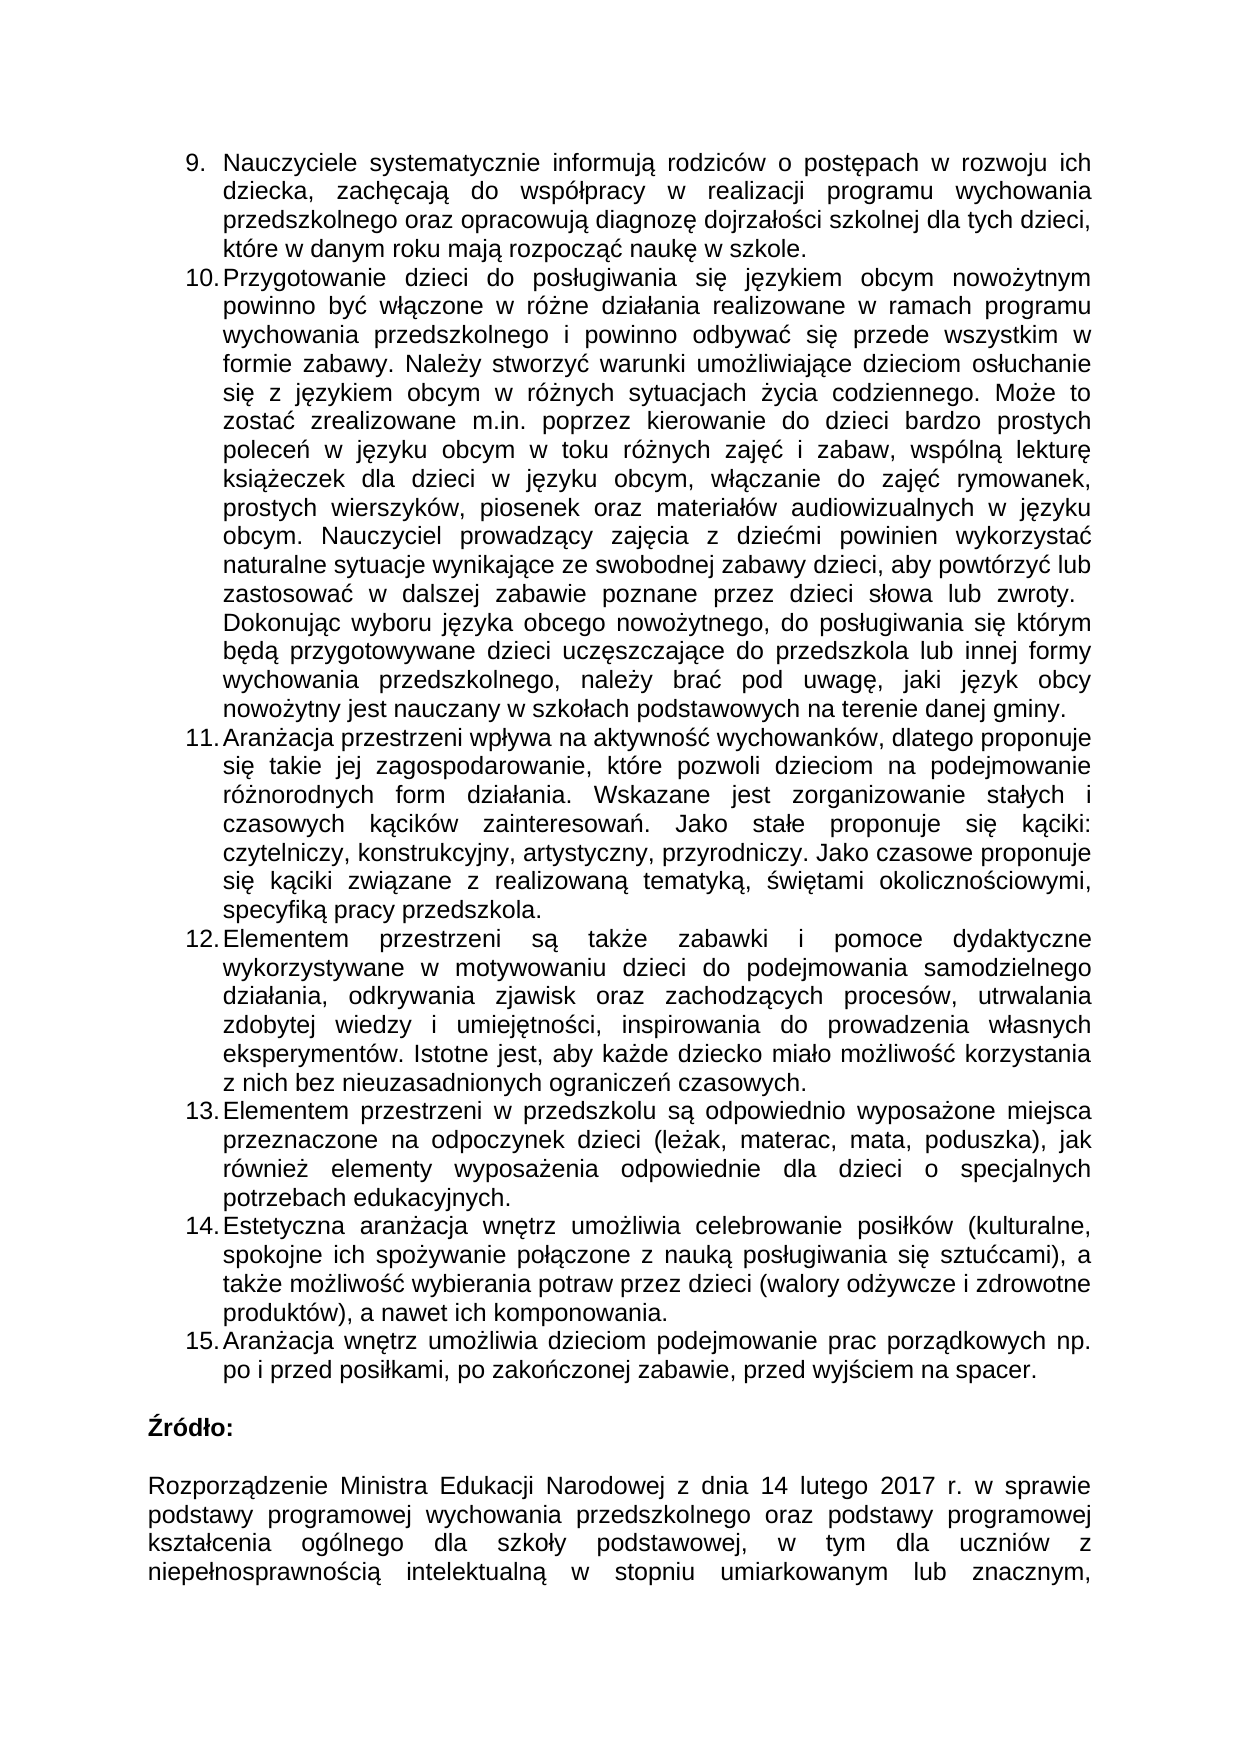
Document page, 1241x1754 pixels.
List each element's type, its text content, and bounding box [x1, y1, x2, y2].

list Nauczyciele systematycznie informują rodziców o postępach w rozwoju ich dziecka, zachęcają do współpracy w realizacji programu wychowania przedszkolnego oraz opracowują diagnozę dojrzałości szkolnej dla tych dzieci, które w danym roku mają rozpocząć naukę w szkole. [185, 148, 1093, 263]
list Elementem przestrzeni są także zabawki i pomoce dydaktyczne wykorzystywane w motywowaniu dzieci do podejmowania samodzielnego działania, odkrywania zjawisk oraz zachodzących procesów, utrwalania zdobytej wiedzy i umiejętności, inspirowania do prowadzenia własnych eksperymentów. Istotne jest, aby każde dziecko miało możliwość korzystania z nich bez nieuzasadnionych ograniczeń czasowych. [185, 924, 1093, 1096]
list Przygotowanie dzieci do posługiwania się językiem obcym nowożytnym powinno być włączone w różne działania realizowane w ramach programu wychowania przedszkolnego i powinno odbywać się przede wszystkim w formie zabawy. Należy stworzyć warunki umożliwiające dzieciom osłuchanie się z językiem obcym w różnych sytuacjach życia codziennego. Może to zostać zrealizowane m.in. poprzez kierowanie do dzieci bardzo prostych poleceń w języku obcym w toku różnych zajęć i zabaw, wspólną lekturę książeczek dla dzieci w języku obcym, włączanie do zajęć rymowanek, prostych wierszyków, piosenek oraz materiałów audiowizualnych w języku obcym. Nauczyciel prowadzący zajęcia z dziećmi powinien wykorzystać naturalne sytuacje wynikające ze swobodnej zabawy dzieci, aby powtórzyć lub zastosować w dalszej zabawie poznane przez dzieci słowa lub zwroty. Dokonując wyboru języka obcego nowożytnego, do posługiwania się którym będą przygotowywane dzieci uczęszczające do przedszkola lub innej formy wychowania przedszkolnego, należy brać pod uwagę, jaki język obcy nowożytny jest nauczany w szkołach podstawowych na terenie danej gminy. [185, 263, 1093, 723]
list Aranżacja przestrzeni wpływa na aktywność wychowanków, dlatego proponuje się takie jej zagospodarowanie, które pozwoli dzieciom na podejmowanie różnorodnych form działania. Wskazane jest zorganizowanie stałych i czasowych kącików zainteresowań. Jako stałe proponuje się kąciki: czytelniczy, konstrukcyjny, artystyczny, przyrodniczy. Jako czasowe proponuje się kąciki związane z realizowaną tematyką, świętami okolicznościowymi, specyfiką pracy przedszkola. [185, 723, 1093, 924]
list Aranżacja wnętrz umożliwia dzieciom podejmowanie prac porządkowych np. po i przed posiłkami, po zakończonej zabawie, przed wyjściem na spacer. [185, 1326, 1093, 1384]
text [148, 1471, 1093, 1586]
list Elementem przestrzeni w przedszkolu są odpowiednio wyposażone miejsca przeznaczone na odpoczynek dzieci (leżak, materac, mata, poduszka), jak również elementy wyposażenia odpowiednie dla dzieci o specjalnych potrzebach edukacyjnych. [185, 1096, 1093, 1211]
list Estetyczna aranżacja wnętrz umożliwia celebrowanie posiłków (kulturalne, spokojne ich spożywanie połączone z nauką posługiwania się sztućcami), a także możliwość wybierania potraw przez dzieci (walory odżywcze i zdrowotne produktów), a nawet ich komponowania. [185, 1211, 1093, 1326]
text Źródło: [148, 1413, 1093, 1442]
